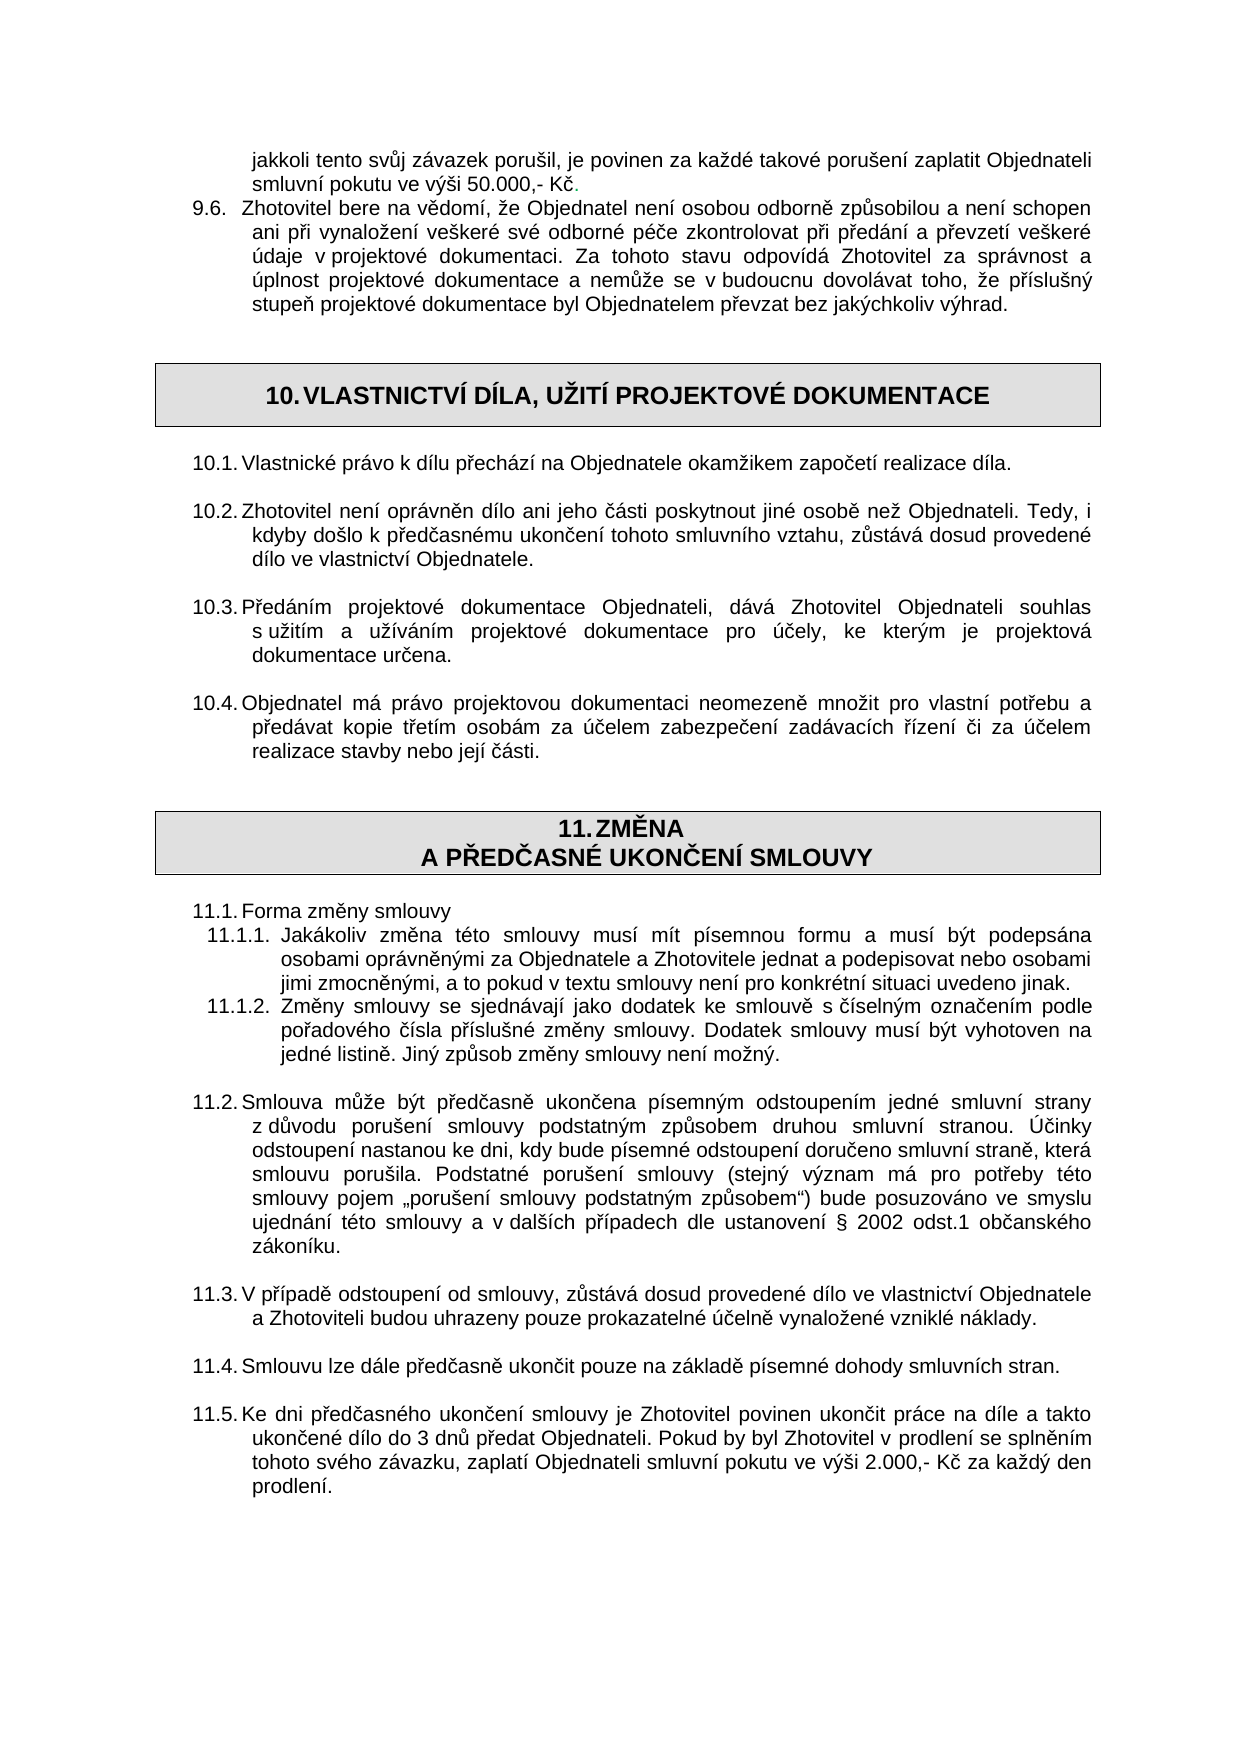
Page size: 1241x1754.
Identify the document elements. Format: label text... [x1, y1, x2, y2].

table_header VLASTNICTVÍ DÍLA, UŽITÍ PROJEKTOVÉ DOKUMENTACE [156, 364, 1100, 426]
list Změny smlouvy se sjednávají jako dodatek ke smlouvě s číselným označením podle pořadového čísla příslušné změny smlouvy. Dodatek smlouvy musí být vyhotoven na jedné listině. Jiný způsob změny smlouvy není možný. [207, 994, 1093, 1066]
list Forma změny smlouvy [192, 898, 1093, 922]
list Smlouva může být předčasně ukončena písemným odstoupením jedné smluvní strany z důvodu porušení smlouvy podstatným způsobem druhou smluvní stranou. Účinky odstoupení nastanou ke dni, kdy bude písemné odstoupení doručeno smluvní straně, která smlouvu porušila. Podstatné porušení smlouvy (stejný význam má pro potřeby této smlouvy pojem „porušení smlouvy podstatným způsobem“) bude posuzováno ve smyslu ujednání této smlouvy a v dalších případech dle ustanovení § 2002 odst.1 občanského zákoníku. [192, 1090, 1093, 1258]
list Objednatel má právo projektovou dokumentaci neomezeně množit pro vlastní potřebu a předávat kopie třetím osobám za účelem zabezpečení zadávacích řízení či za účelem realizace stavby nebo její části. [192, 691, 1093, 763]
list Vlastnické právo k dílu přechází na Objednatele okamžikem započetí realizace díla. [192, 451, 1093, 475]
list Zhotovitel není oprávněn dílo ani jeho části poskytnout jiné osobě než Objednateli. Tedy, i kdyby došlo k předčasnému ukončení tohoto smluvního vztahu, zůstává dosud provedené dílo ve vlastnictví Objednatele. [192, 499, 1093, 571]
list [192, 148, 1093, 196]
list V případě odstoupení od smlouvy, zůstává dosud provedené dílo ve vlastnictví Objednatele a Zhotoviteli budou uhrazeny pouze prokazatelné účelně vynaložené vzniklé náklady. [192, 1282, 1093, 1330]
list Zhotovitel bere na vědomí, že Objednatel není osobou odborně způsobilou a není schopen ani při vynaložení veškeré své odborné péče zkontrolovat při předání a převzetí veškeré údaje v projektové dokumentaci. Za tohoto stavu odpovídá Zhotovitel za správnost a úplnost projektové dokumentace a nemůže se v budoucnu dovolávat toho, že příslušný stupeň projektové dokumentace byl Objednatelem převzat bez jakýchkoliv výhrad. [192, 196, 1093, 315]
list Předáním projektové dokumentace Objednateli, dává Zhotovitel Objednateli souhlas s užitím a užíváním projektové dokumentace pro účely, ke kterým je projektová dokumentace určena. [192, 595, 1093, 667]
list Ke dni předčasného ukončení smlouvy je Zhotovitel povinen ukončit práce na díle a takto ukončené dílo do 3 dnů předat Objednateli. Pokud by byl Zhotovitel v prodlení se splněním tohoto svého závazku, zaplatí Objednateli smluvní pokutu ve výši 2.000,- Kč za každý den prodlení. [192, 1402, 1093, 1497]
table_header ZMĚNA A PŘEDČASNÉ UKONČENÍ SMLOUVY [156, 812, 1100, 873]
list Smlouvu lze dále předčasně ukončit pouze na základě písemné dohody smluvních stran. [192, 1354, 1093, 1378]
list Jakákoliv změna této smlouvy musí mít písemnou formu a musí být podepsána osobami oprávněnými za Objednatele a Zhotovitele jednat a podepisovat nebo osobami jimi zmocněnými, a to pokud v textu smlouvy není pro konkrétní situaci uvedeno jinak. [207, 922, 1093, 994]
